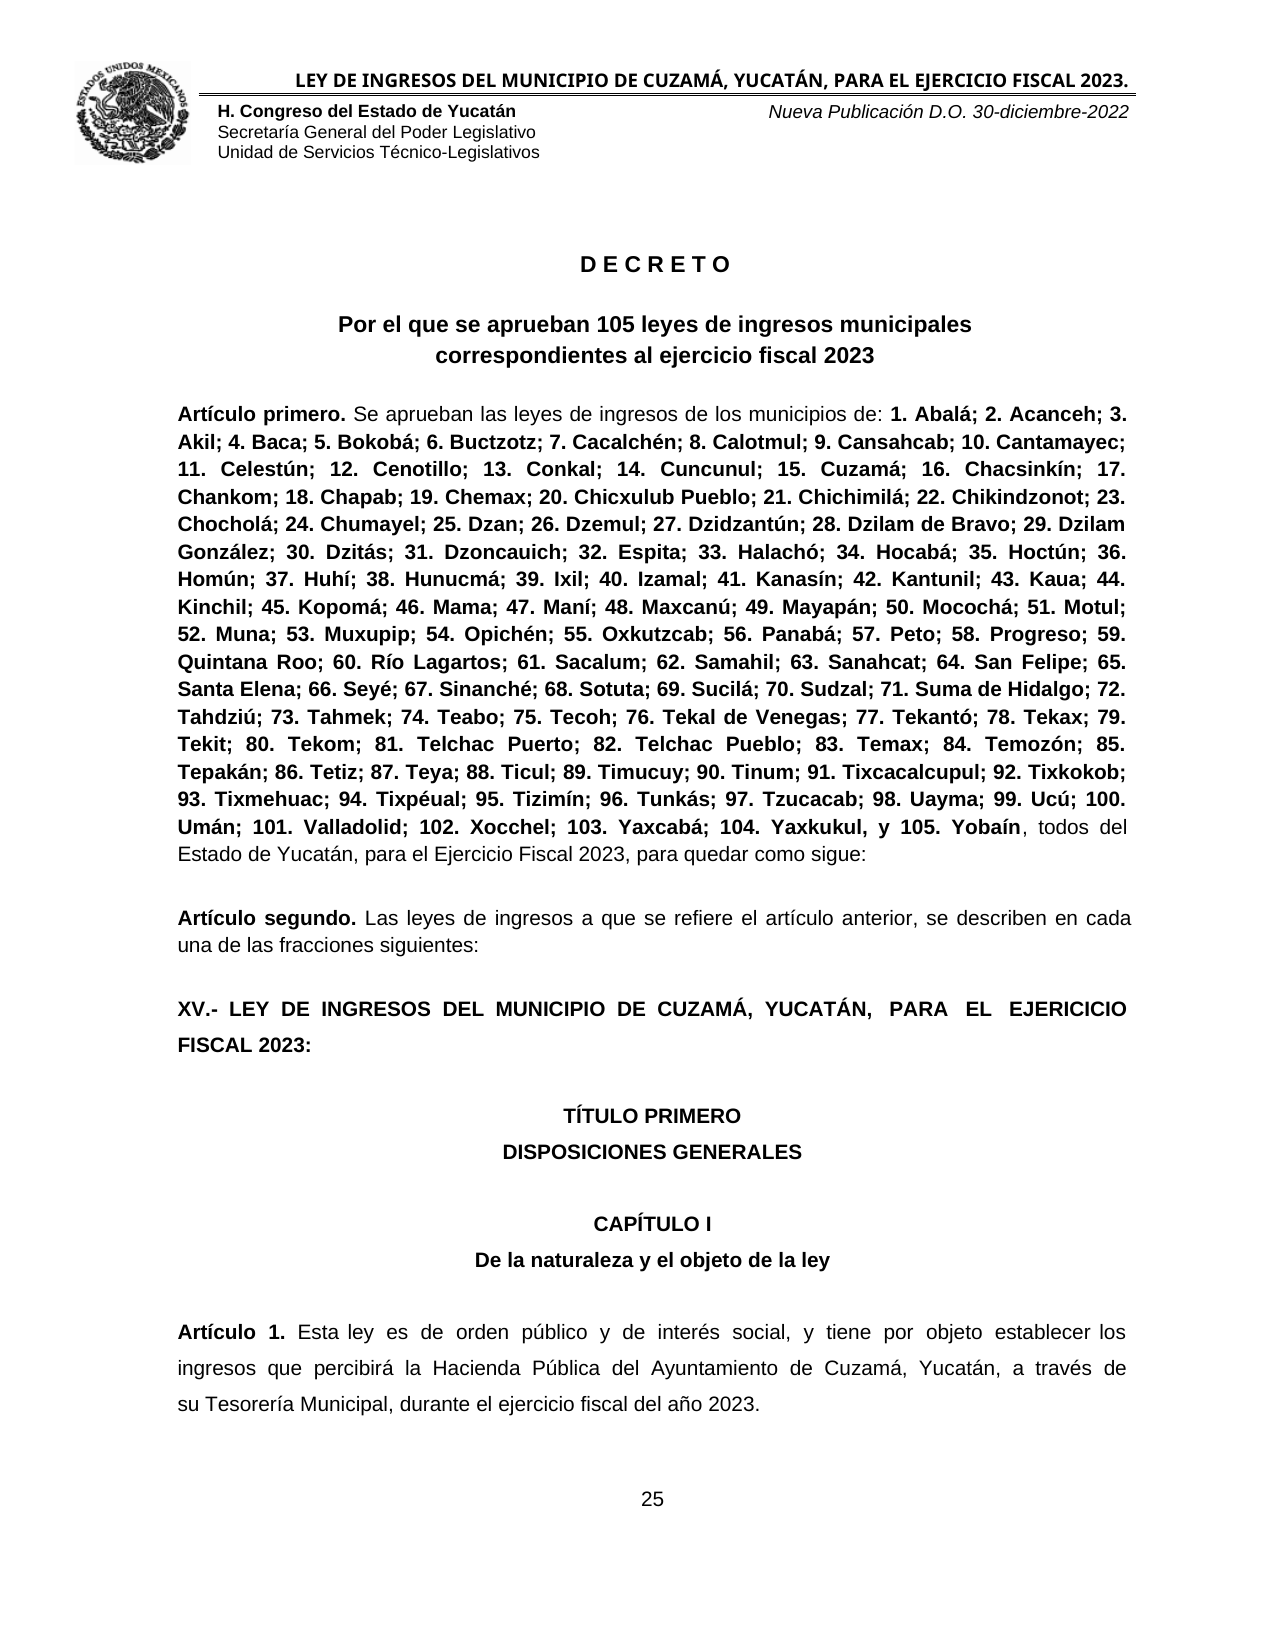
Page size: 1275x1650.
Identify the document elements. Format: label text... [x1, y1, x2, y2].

text Artículo segundo. Las leyes de ingresos a que se refiere el artículo anterior, se describen en cada una de las fracciones siguientes: [177, 906, 1132, 957]
text Por el que se aprueban 105 leyes de ingresos municipales [177, 311, 1133, 338]
text correspondientes al ejercicio fiscal 2023 [177, 342, 1133, 368]
text TÍTULO PRIMERO [177, 1104, 1127, 1128]
text Artículo primero. Se aprueban las leyes de ingresos de los municipios de: 1. Abalá; 2. Acanceh; 3. Akil; 4. Baca; 5. Bokobá; 6. Buctzotz; 7. Cacalchén; 8. Calotmul; 9. Cansahcab; 10. Cantamayec; 11. Celestún; 12. Cenotillo; 13. Conkal; 14. Cuncunul; 15. Cuzamá; 16. Chacsinkín; 17. Chankom; 18. Chapab; 19. Chemax; 20. Chicxulub Pueblo; 21. Chichimilá; 22. Chikindzonot; 23. Chocholá; 24. Chumayel; 25. Dzan; 26. Dzemul; 27. Dzidzantún; 28. Dzilam de Bravo; 29. Dzilam González; 30. Dzitás; 31. Dzoncauich; 32. Espita; 33. Halachó; 34. Hocabá; 35. Hoctún; 36. Homún; 37. Huhí; 38. Hunucmá; 39. Ixil; 40. Izamal; 41. Kanasín; 42. Kantunil; 43. Kaua; 44. Kinchil; 45. Kopomá; 46. Mama; 47. Maní; 48. Maxcanú; 49. Mayapán; 50. Mocochá; 51. Motul; 52. Muna; 53. Muxupip; 54. Opichén; 55. Oxkutzcab; 56. Panabá; 57. Peto; 58. Progreso; 59. Quintana Roo; 60. Río Lagartos; 61. Sacalum; 62. Samahil; 63. Sanahcat; 64. San Felipe; 65. Santa Elena; 66. Seyé; 67. Sinanché; 68. Sotuta; 69. Sucilá; 70. Sudzal; 71. Suma de Hidalgo; 72. Tahdziú; 73. Tahmek; 74. Teabo; 75. Tecoh; 76. Tekal de Venegas; 77. Tekantó; 78. Tekax; 79. Tekit; 80. Tekom; 81. Telchac Puerto; 82. Telchac Pueblo; 83. Temax; 84. Temozón; 85. Tepakán; 86. Tetiz; 87. Teya; 88. Ticul; 89. Timucuy; 90. Tinum; 91. Tixcacalcupul; 92. Tixkokob; 93. Tixmehuac; 94. Tixpéual; 95. Tizimín; 96. Tunkás; 97. Tzucacab; 98. Uayma; 99. Ucú; 100. Umán; 101. Valladolid; 102. Xocchel; 103. Yaxcabá; 104. Yaxkukul, y 105. Yobaín, todos del Estado de Yucatán, para el Ejercicio Fiscal 2023, para quedar como sigue: [177, 402, 1127, 866]
text De la naturaleza y el objeto de la ley [177, 1248, 1127, 1272]
text Artículo 1. Esta ley es de orden público y de interés social, y tiene por objeto establecer los ingresos que percibirá la Hacienda Pública del Ayuntamiento de Cuzamá, Yucatán, a través de su Tesorería Municipal, durante el ejercicio fiscal del año 2023. [177, 1320, 1127, 1416]
text DISPOSICIONES GENERALES [177, 1140, 1127, 1164]
text CAPÍTULO I [177, 1212, 1127, 1236]
text D E C R E T O [177, 251, 1133, 277]
text XV.- LEY DE INGRESOS DEL MUNICIPIO DE CUZAMÁ, YUCATÁN, PARA EL EJERICICIO FISCAL 2023: [177, 996, 1127, 1056]
